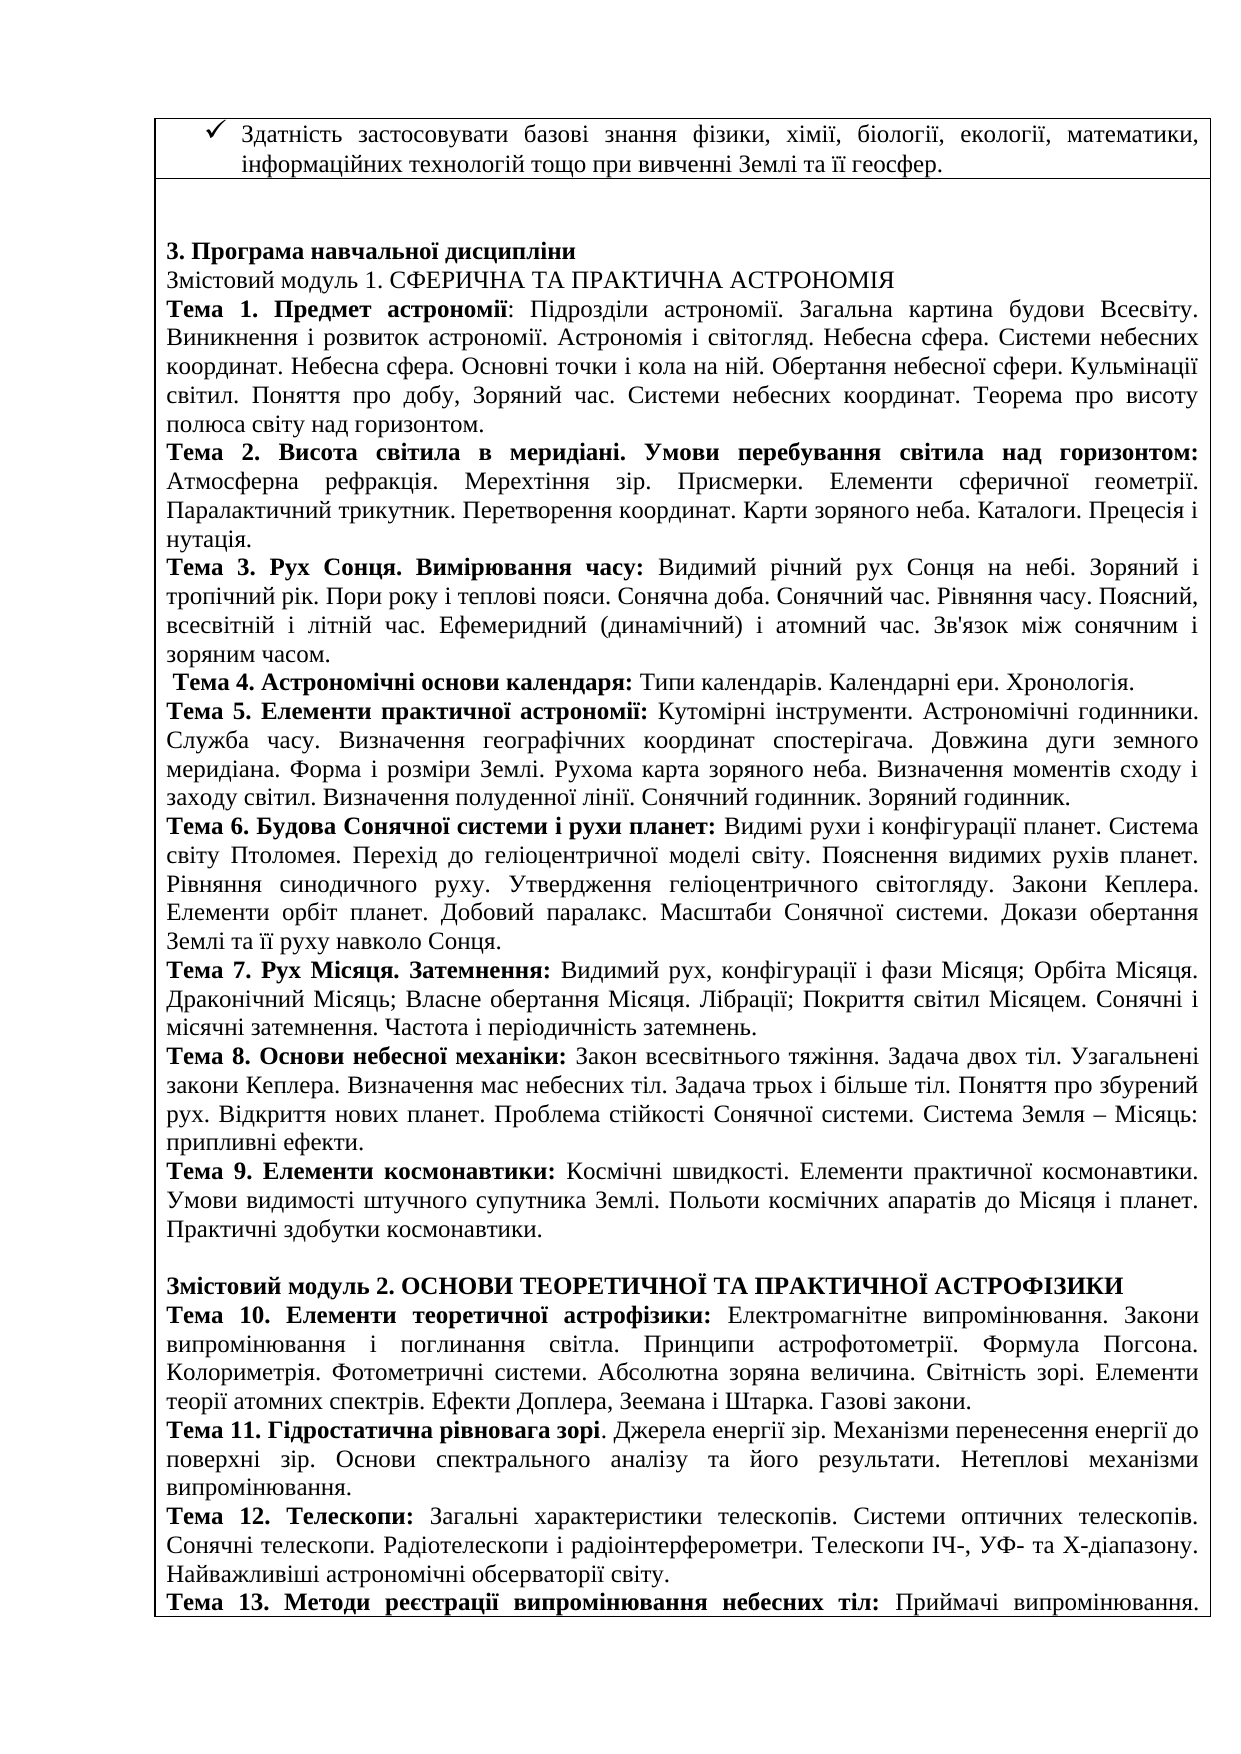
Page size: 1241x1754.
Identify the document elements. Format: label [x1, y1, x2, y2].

table_cell [156, 179, 1210, 1616]
table_cell [156, 119, 1210, 178]
